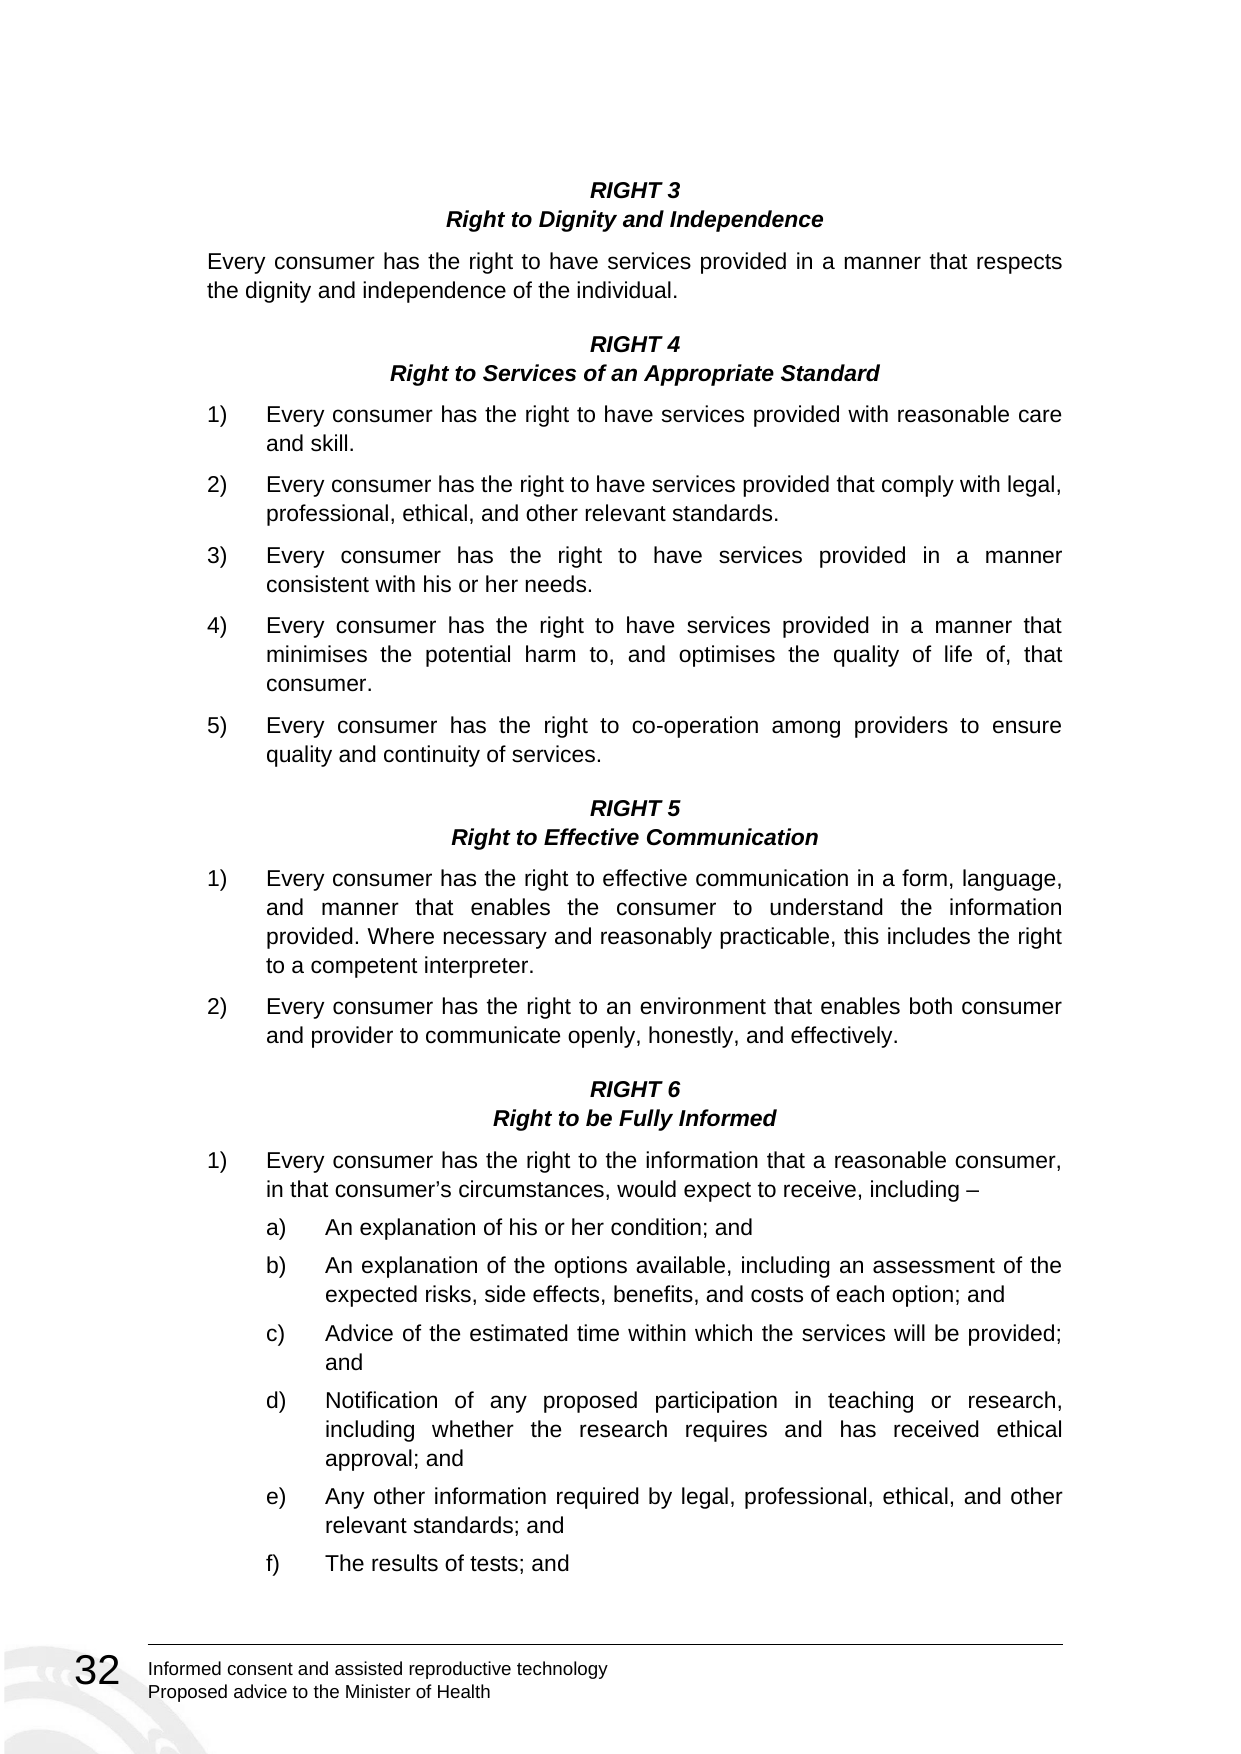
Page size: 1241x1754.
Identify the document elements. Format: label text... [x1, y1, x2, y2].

text 1) Every consumer has the right to the information that a reasonable consumer, in that consumer’s circumstances, would expect to receive, including – [207, 1147, 1063, 1202]
text Every consumer has the right to have services provided in a manner that respects the dignity and independence of the individual. [207, 248, 1063, 303]
text RIGHT 3 Right to Dignity and Independence [207, 177, 1063, 232]
text 3) Every consumer has the right to have services provided in a manner consistent with his or her needs. [207, 542, 1063, 597]
text a) An explanation of his or her condition; and [266, 1214, 1063, 1240]
text RIGHT 4 Right to Services of an Appropriate Standard [207, 331, 1063, 386]
text d) Notification of any proposed participation in teaching or research, including whether the research requires and has received ethical approval; and [266, 1387, 1063, 1471]
text RIGHT 6 Right to be Fully Informed [207, 1076, 1063, 1131]
text RIGHT 5 Right to Effective Communication [207, 794, 1063, 850]
text 5) Every consumer has the right to co-operation among providers to ensure quality and continuity of services. [207, 712, 1063, 767]
text e) Any other information required by legal, professional, ethical, and other relevant standards; and [266, 1483, 1063, 1538]
text f) The results of tests; and [266, 1550, 1063, 1577]
text c) Advice of the estimated time within which the services will be provided; and [266, 1319, 1063, 1375]
text 1) Every consumer has the right to effective communication in a form, language, and manner that enables the consumer to understand the information provided. Where necessary and reasonably practicable, this includes the right to a competent interpreter. [207, 865, 1063, 978]
text 2) Every consumer has the right to have services provided that comply with legal, professional, ethical, and other relevant standards. [207, 471, 1063, 527]
text 2) Every consumer has the right to an environment that enables both consumer and provider to communicate openly, honestly, and effectively. [207, 993, 1063, 1048]
text 4) Every consumer has the right to have services provided in a manner that minimises the potential harm to, and optimises the quality of life of, that consumer. [207, 612, 1063, 696]
text 1) Every consumer has the right to have services provided with reasonable care and skill. [207, 401, 1063, 456]
text b) An explanation of the options available, including an assessment of the expected risks, side effects, benefits, and costs of each option; and [266, 1252, 1063, 1307]
